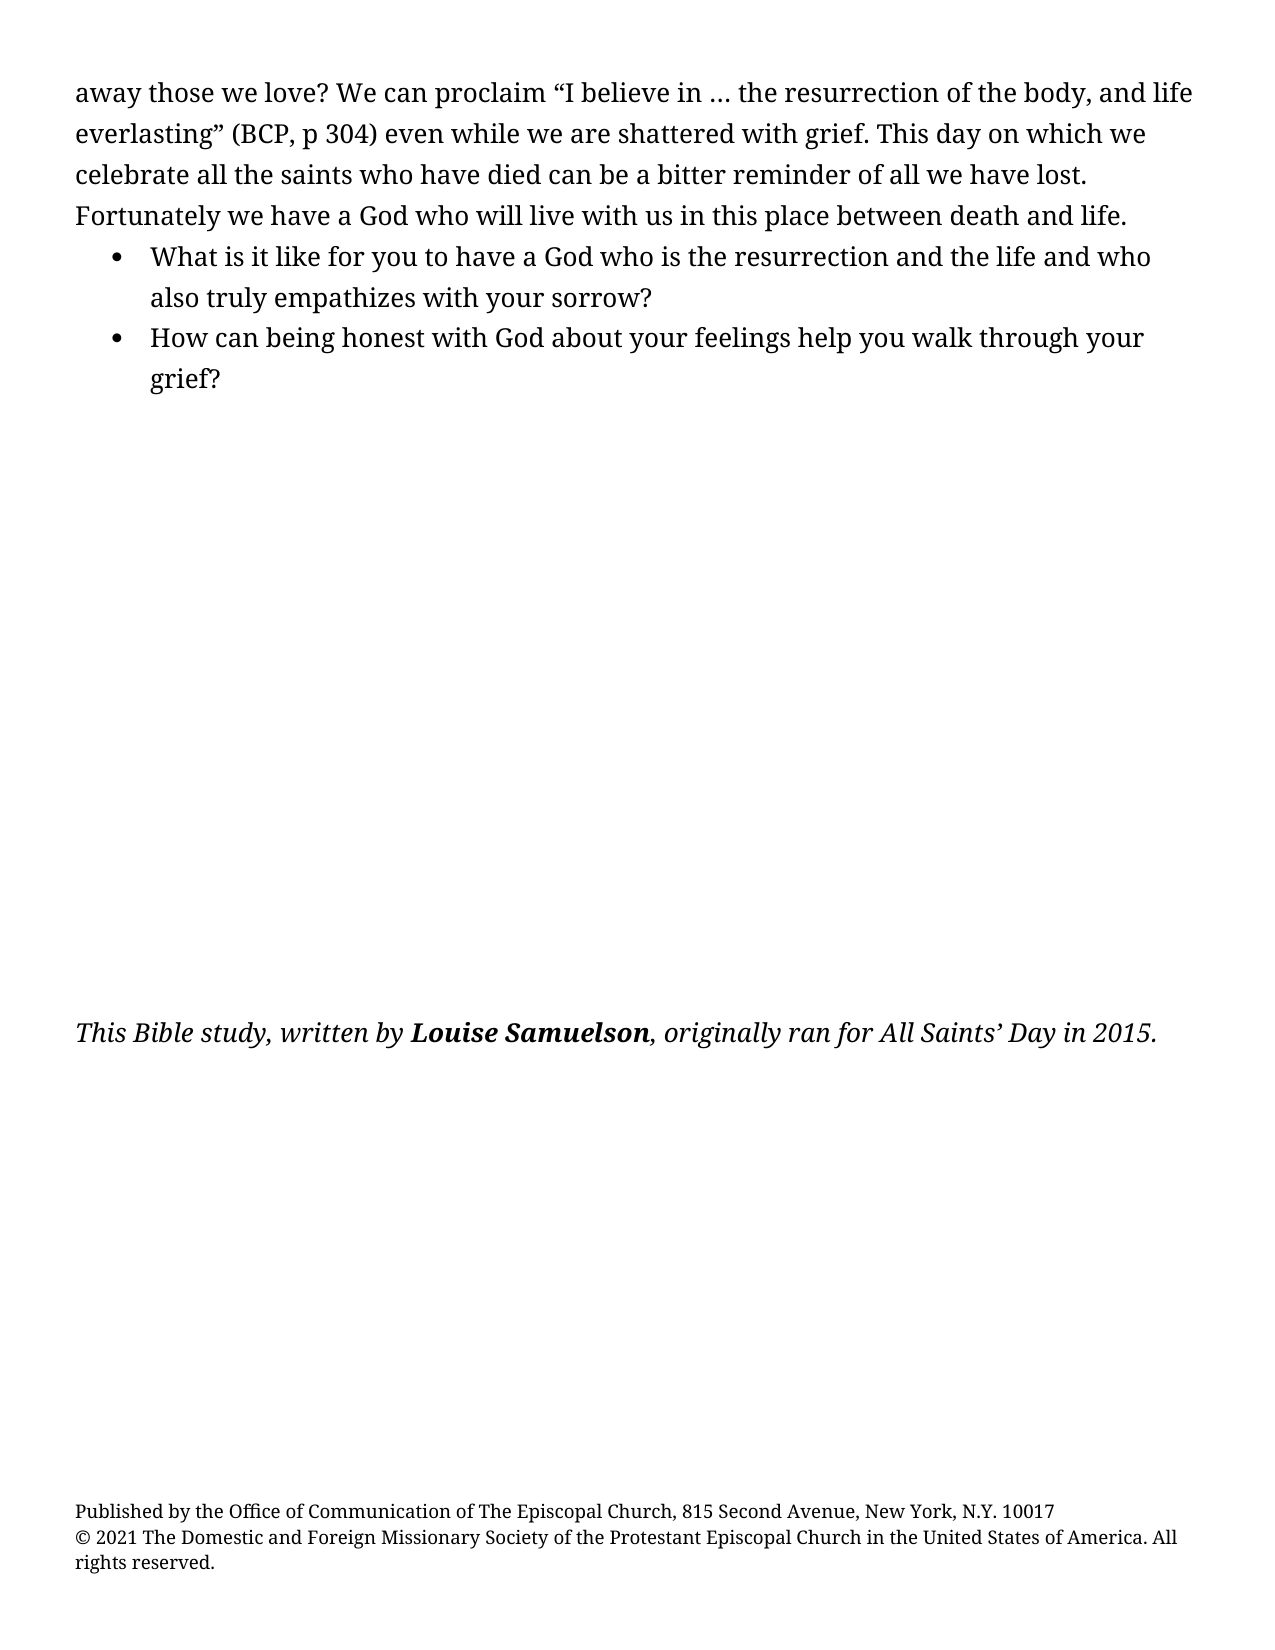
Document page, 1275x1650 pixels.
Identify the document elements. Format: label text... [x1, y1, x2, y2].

text This Bible study, written by Louise Samuelson, originally ran for All Saints’ Day in 2015. [75, 1014, 1200, 1050]
list How can being honest with God about your feelings help you walk through your grief? [112, 320, 1200, 396]
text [75, 75, 1200, 233]
list What is it like for you to have a God who is the resurrection and the life and who also truly empathizes with your sorrow? [112, 238, 1200, 315]
